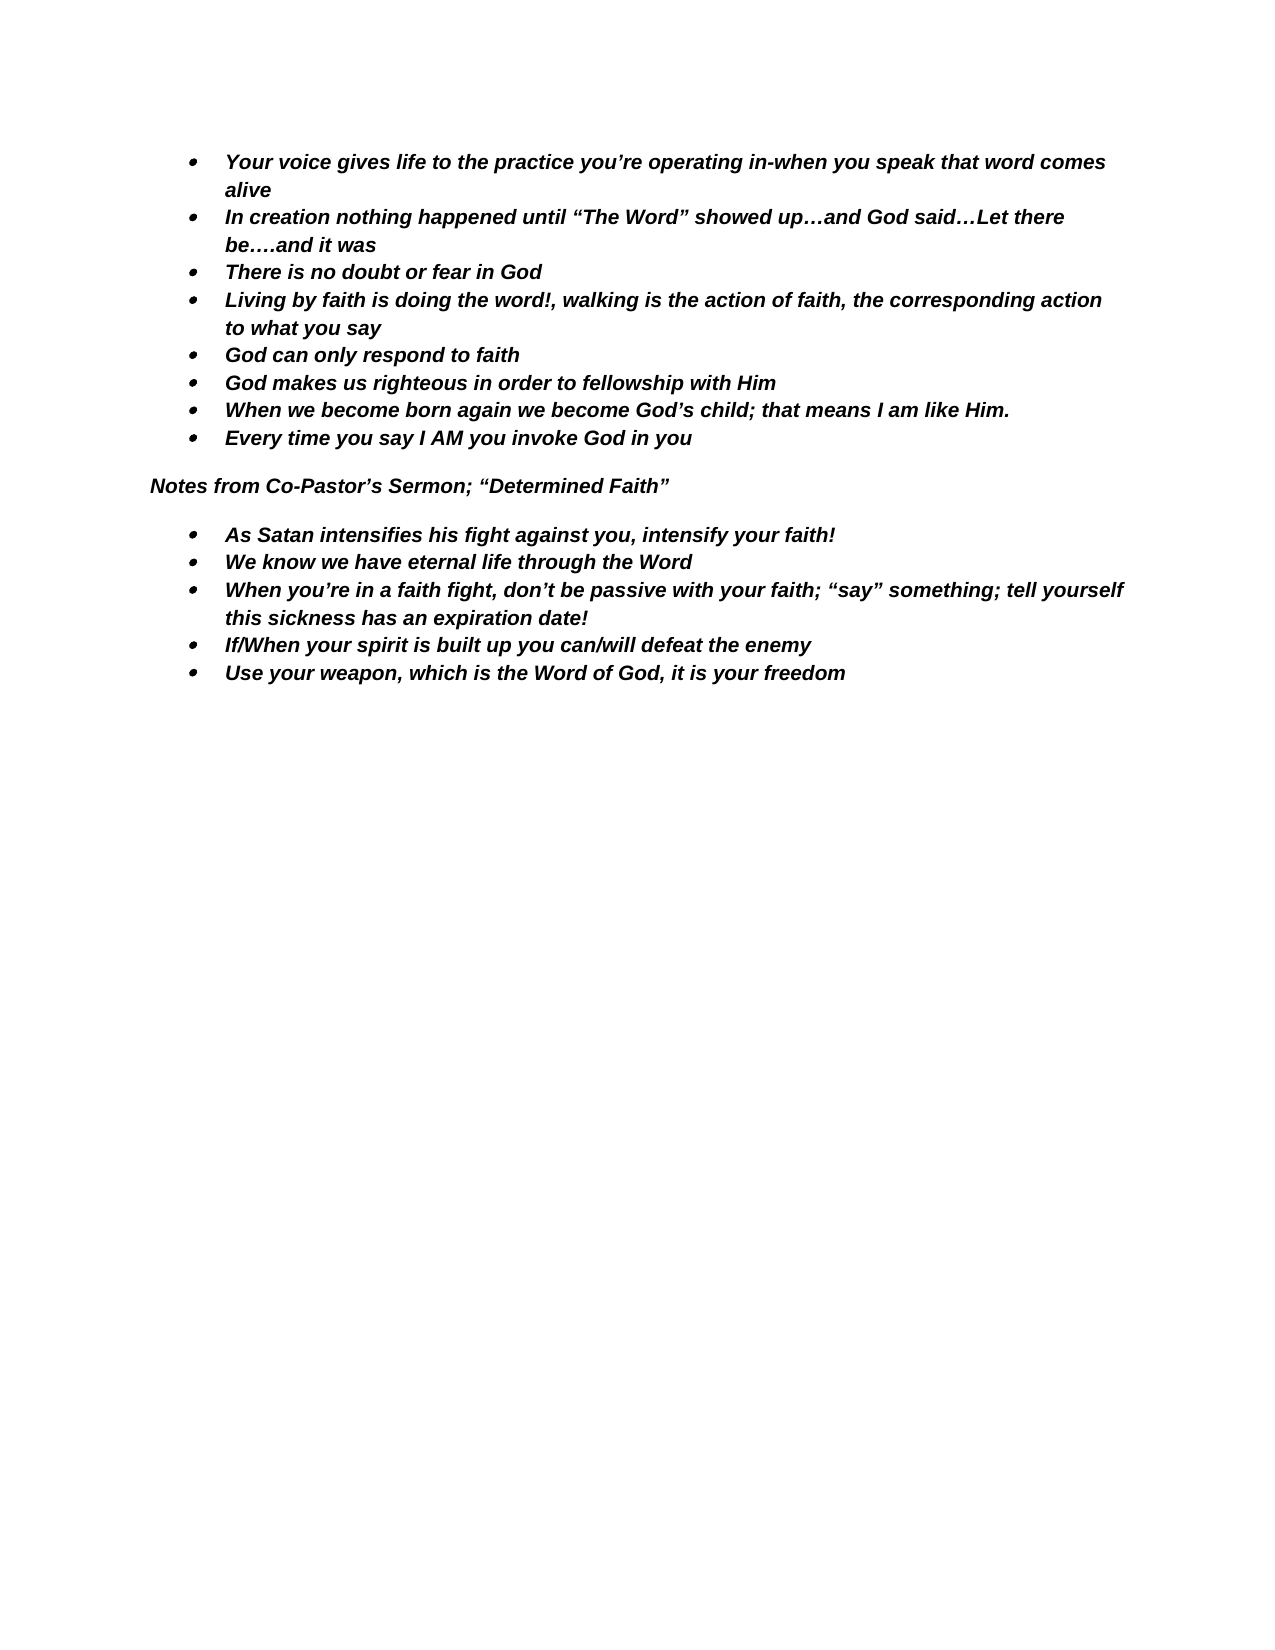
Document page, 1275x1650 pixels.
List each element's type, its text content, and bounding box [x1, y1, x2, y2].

list In creation nothing happened until “The Word” showed up…and God said…Let there be….and it was [187, 205, 1125, 257]
list When we become born again we become God’s child; that means I am like Him. [187, 398, 1125, 422]
list Your voice gives life to the practice you’re operating in-when you speak that word comes alive [187, 150, 1125, 202]
list Living by faith is doing the word!, walking is the action of faith, the corresponding action to what you say [187, 288, 1125, 339]
list We know we have eternal life through the Word [187, 550, 1125, 574]
list God can only respond to faith [187, 343, 1125, 367]
list As Satan intensifies his fight against you, intensify your faith! [187, 522, 1125, 547]
list God makes us righteous in order to fellowship with Him [187, 371, 1125, 394]
text Notes from Co-Pastor’s Sermon; “Determined Faith” [150, 474, 1125, 498]
list Use your weapon, which is the Word of God, it is your freedom [187, 660, 1125, 684]
list Every time you say I AM you invoke God in you [187, 426, 1125, 450]
list If/When your spirit is built up you can/will defeat the enemy [187, 633, 1125, 657]
list There is no doubt or fear in God [187, 260, 1125, 284]
list When you’re in a faith fight, don’t be passive with your faith; “say” something; tell yourself this sickness has an expiration date! [187, 578, 1125, 629]
